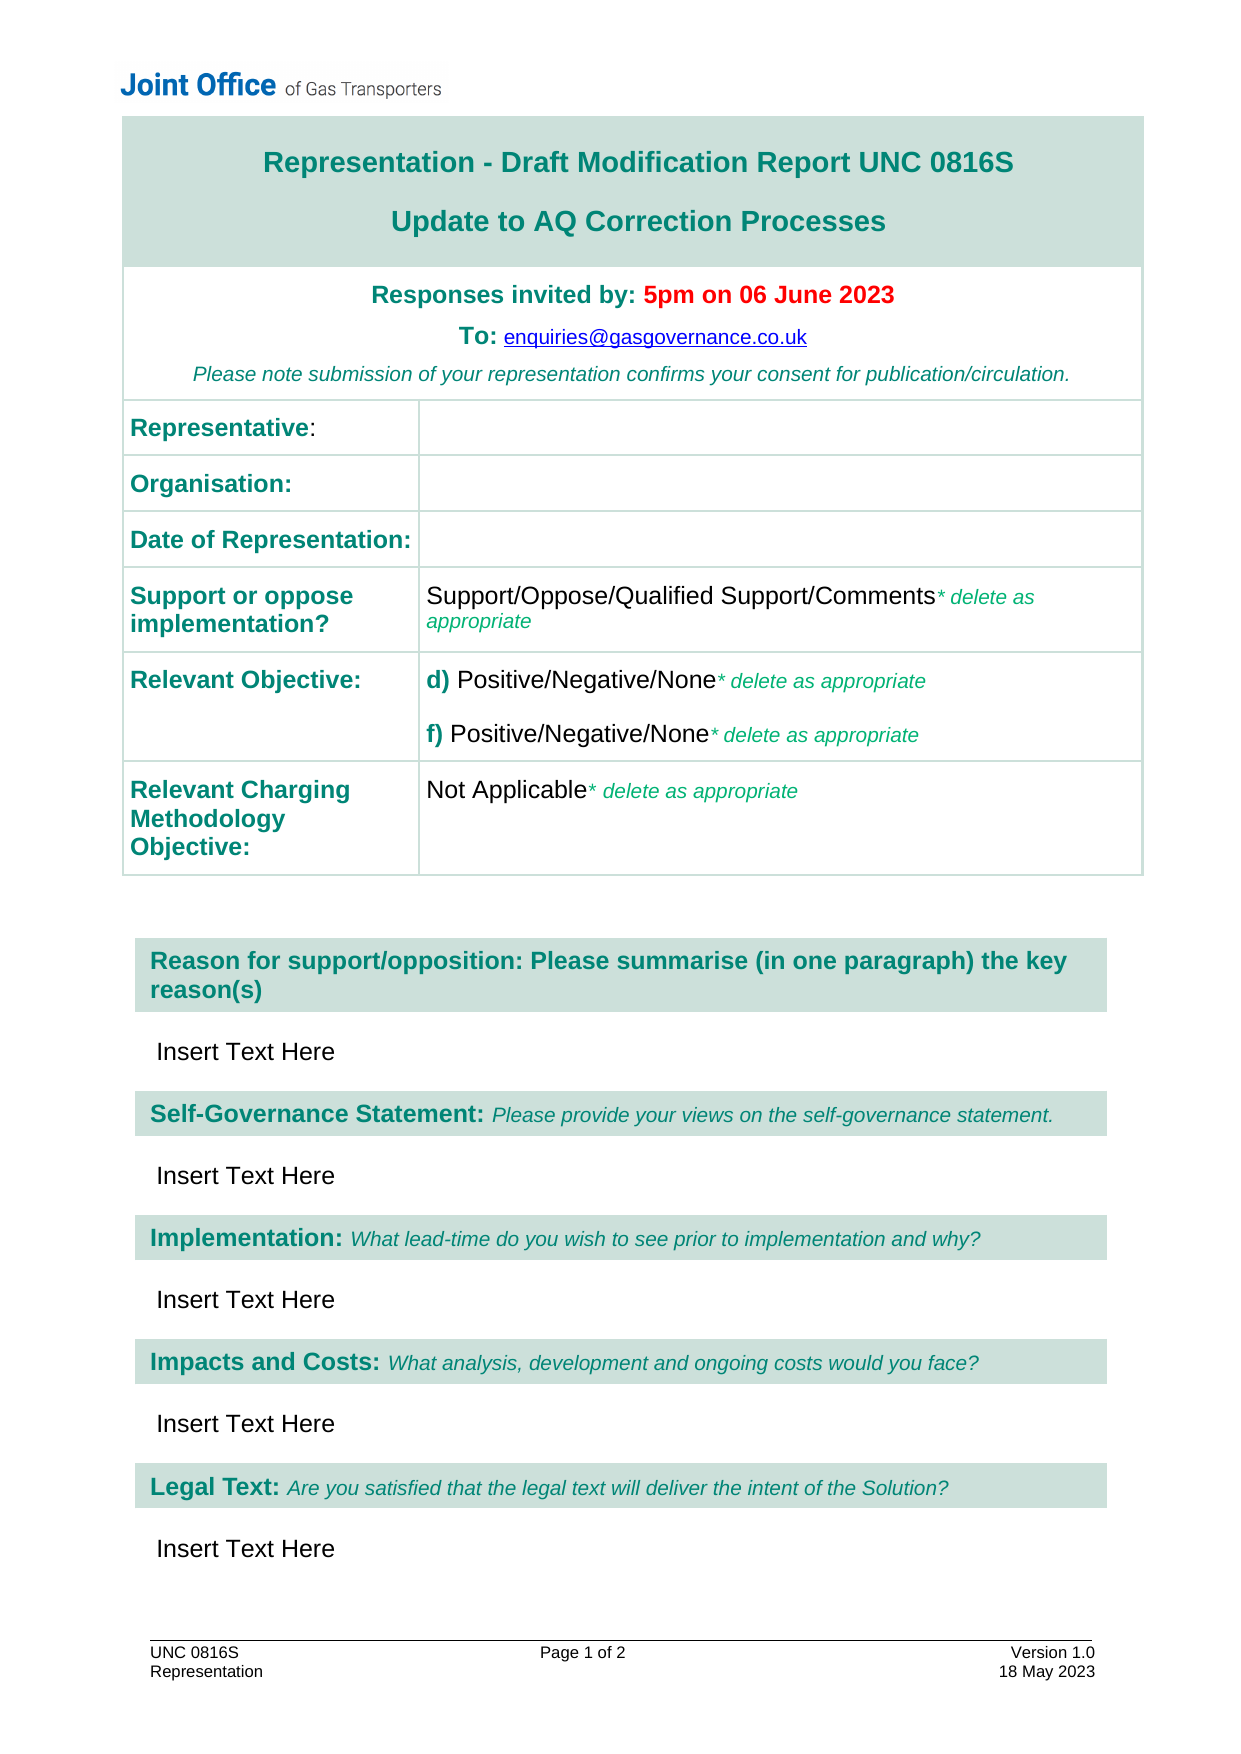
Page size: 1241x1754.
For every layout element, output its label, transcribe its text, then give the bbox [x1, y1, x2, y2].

subtitle Self-Governance Statement: Please provide your views on the self-governance statement. [142, 1097, 1101, 1130]
table_cell Support or oppose implementation? [124, 568, 418, 651]
subtitle Legal Text: Are you satisfied that the legal text will deliver the intent of the Solution? [142, 1469, 1101, 1502]
subtitle Reason for support/opposition: Please summarise (in one paragraph) the key reason(s) [142, 944, 1101, 1006]
table_cell d) Positive/Negative/None* delete as appropriate f) Positive/Negative/None* delete as appropriate [420, 653, 1141, 760]
table_cell Responses invited by: 5pm on 06 June 2023 To: enquiries@gasgovernance.co.uk Please note submission of your representation confirms your consent for publication/circulation. [124, 267, 1141, 398]
table_cell Relevant Charging Methodology Objective: [124, 762, 418, 873]
text Insert Text Here [156, 1533, 1092, 1562]
table_cell Organisation: [124, 456, 418, 510]
table_cell Date of Representation: [124, 512, 418, 566]
text Insert Text Here [156, 1285, 1092, 1314]
table_cell [420, 456, 1141, 510]
table_cell [420, 512, 1141, 566]
table_cell Not Applicable* delete as appropriate [420, 762, 1141, 873]
picture [114, 61, 449, 103]
subtitle Impacts and Costs: What analysis, development and ongoing costs would you face? [142, 1345, 1101, 1378]
table_cell Representative: [124, 401, 418, 454]
text Insert Text Here [156, 1161, 1092, 1190]
table_cell Relevant Objective: [124, 653, 418, 760]
table_header Representation - Draft Modification Report UNC 0816S Update to AQ Correction Processes [124, 118, 1142, 265]
text Insert Text Here [156, 1037, 1092, 1066]
text Insert Text Here [156, 1409, 1092, 1438]
table_cell [420, 401, 1141, 454]
subtitle Implementation: What lead-time do you wish to see prior to implementation and why? [142, 1221, 1101, 1254]
table_cell Support/Oppose/Qualified Support/Comments* delete as appropriate [420, 568, 1141, 651]
